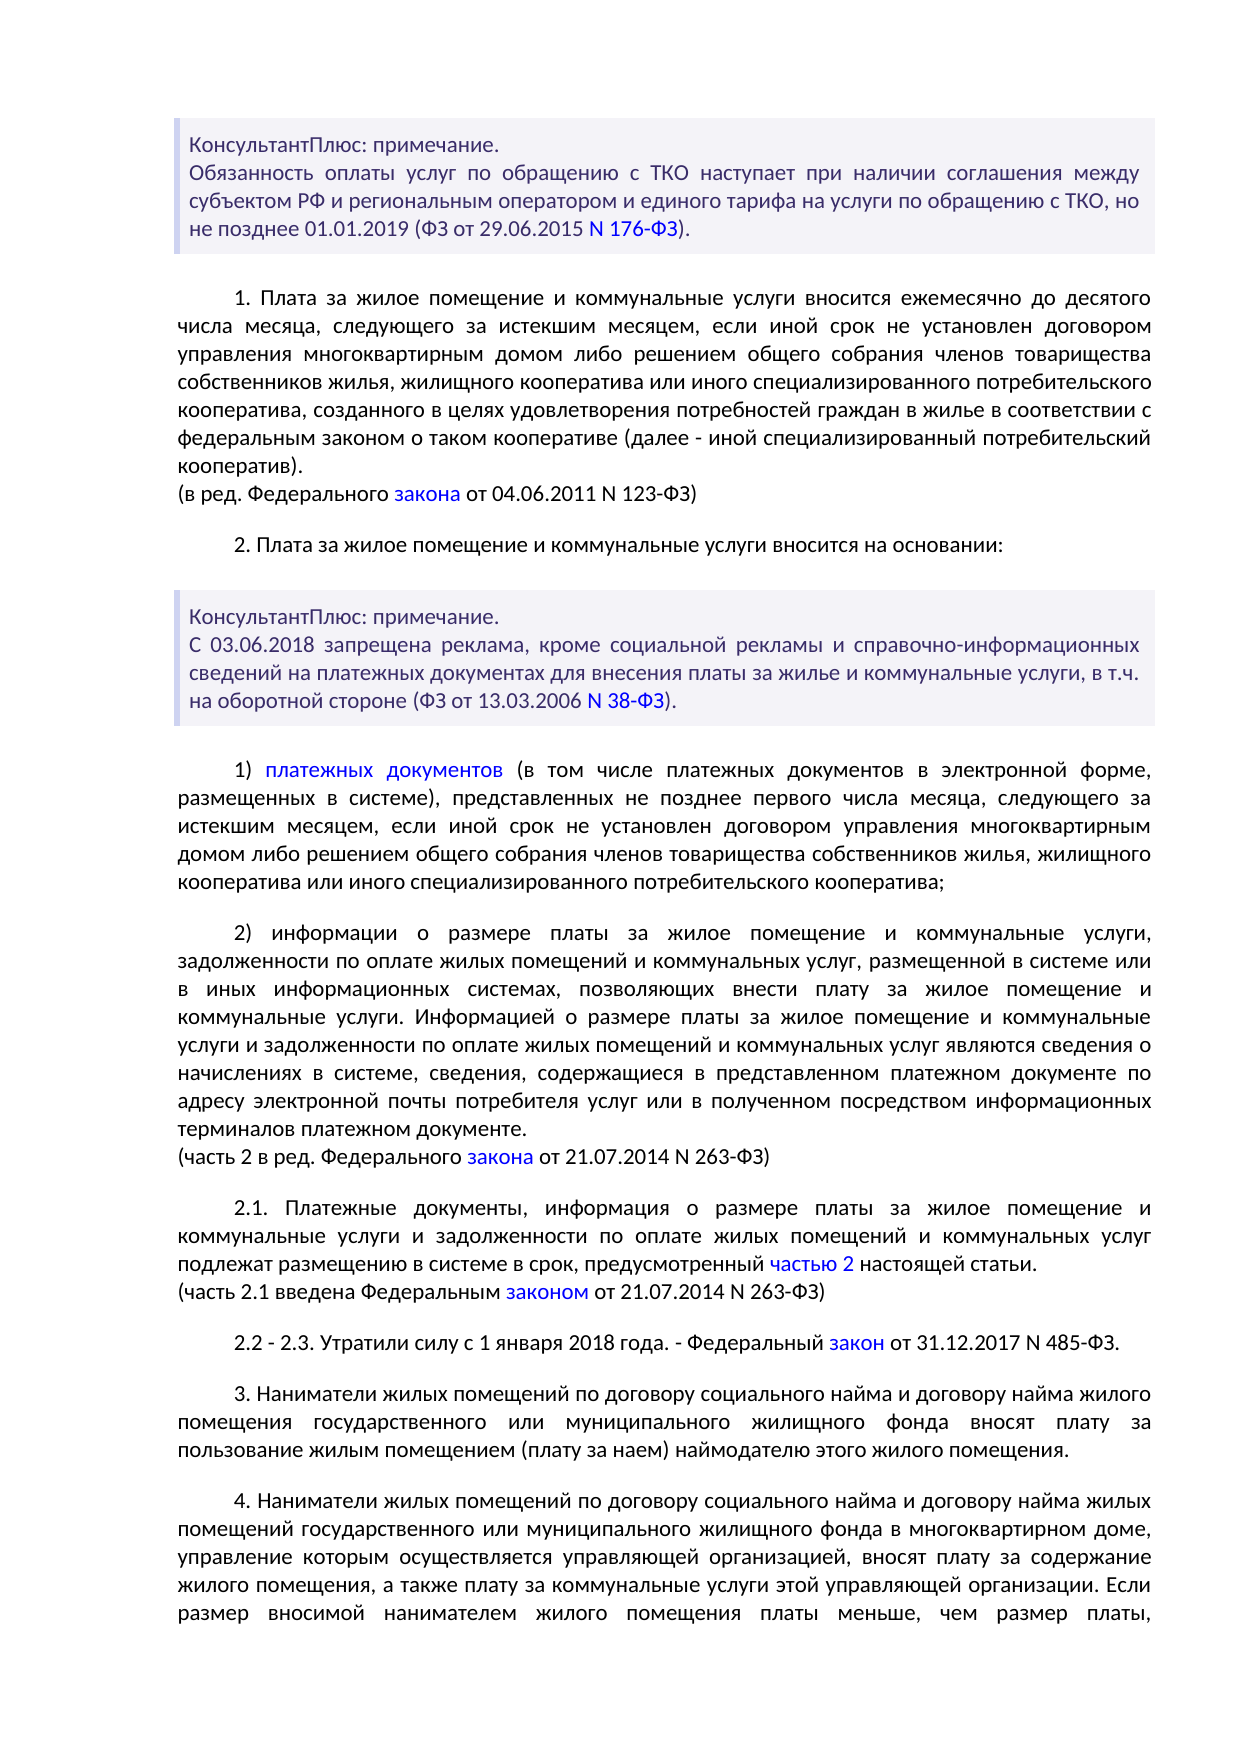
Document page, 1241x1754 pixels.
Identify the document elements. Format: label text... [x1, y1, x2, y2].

text 3. Наниматели жилых помещений по договору социального найма и договору найма жилого помещения государственного или муниципального жилищного фонда вносят плату за пользование жилым помещением (плату за наем) наймодателю этого жилого помещения. [177, 1379, 1152, 1463]
text (часть 2 в ред. Федерального закона от 21.07.2014 N 263-ФЗ) [177, 1142, 1152, 1170]
text 2.1. Платежные документы, информация о размере платы за жилое помещение и коммунальные услуги и задолженности по оплате жилых помещений и коммунальных услуг подлежат размещению в системе в срок, предусмотренный частью 2 настоящей статьи. [177, 1193, 1152, 1277]
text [177, 1486, 1152, 1626]
text 2. Плата за жилое помещение и коммунальные услуги вносится на основании: [177, 530, 1152, 558]
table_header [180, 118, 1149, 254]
text (часть 2.1 введена Федеральным законом от 21.07.2014 N 263-ФЗ) [177, 1277, 1152, 1305]
text 2) информации о размере платы за жилое помещение и коммунальные услуги, задолженности по оплате жилых помещений и коммунальных услуг, размещенной в системе или в иных информационных системах, позволяющих внести плату за жилое помещение и коммунальные услуги. Информацией о размере платы за жилое помещение и коммунальные услуги и задолженности по оплате жилых помещений и коммунальных услуг являются сведения о начислениях в системе, сведения, содержащиеся в представленном платежном документе по адресу электронной почты потребителя услуг или в полученном посредством информационных терминалов платежном документе. [177, 918, 1152, 1142]
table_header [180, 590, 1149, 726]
text 2.2 - 2.3. Утратили силу с 1 января 2018 года. - Федеральный закон от 31.12.2017 N 485-ФЗ. [177, 1328, 1152, 1356]
text 1) платежных документов (в том числе платежных документов в электронной форме, размещенных в системе), представленных не позднее первого числа месяца, следующего за истекшим месяцем, если иной срок не установлен договором управления многоквартирным домом либо решением общего собрания членов товарищества собственников жилья, жилищного кооператива или иного специализированного потребительского кооператива; [177, 755, 1152, 895]
text (в ред. Федерального закона от 04.06.2011 N 123-ФЗ) [177, 479, 1152, 507]
text 1. Плата за жилое помещение и коммунальные услуги вносится ежемесячно до десятого числа месяца, следующего за истекшим месяцем, если иной срок не установлен договором управления многоквартирным домом либо решением общего собрания членов товарищества собственников жилья, жилищного кооператива или иного специализированного потребительского кооператива, созданного в целях удовлетворения потребностей граждан в жилье в соответствии с федеральным законом о таком кооперативе (далее - иной специализированный потребительский кооператив). [177, 283, 1152, 479]
